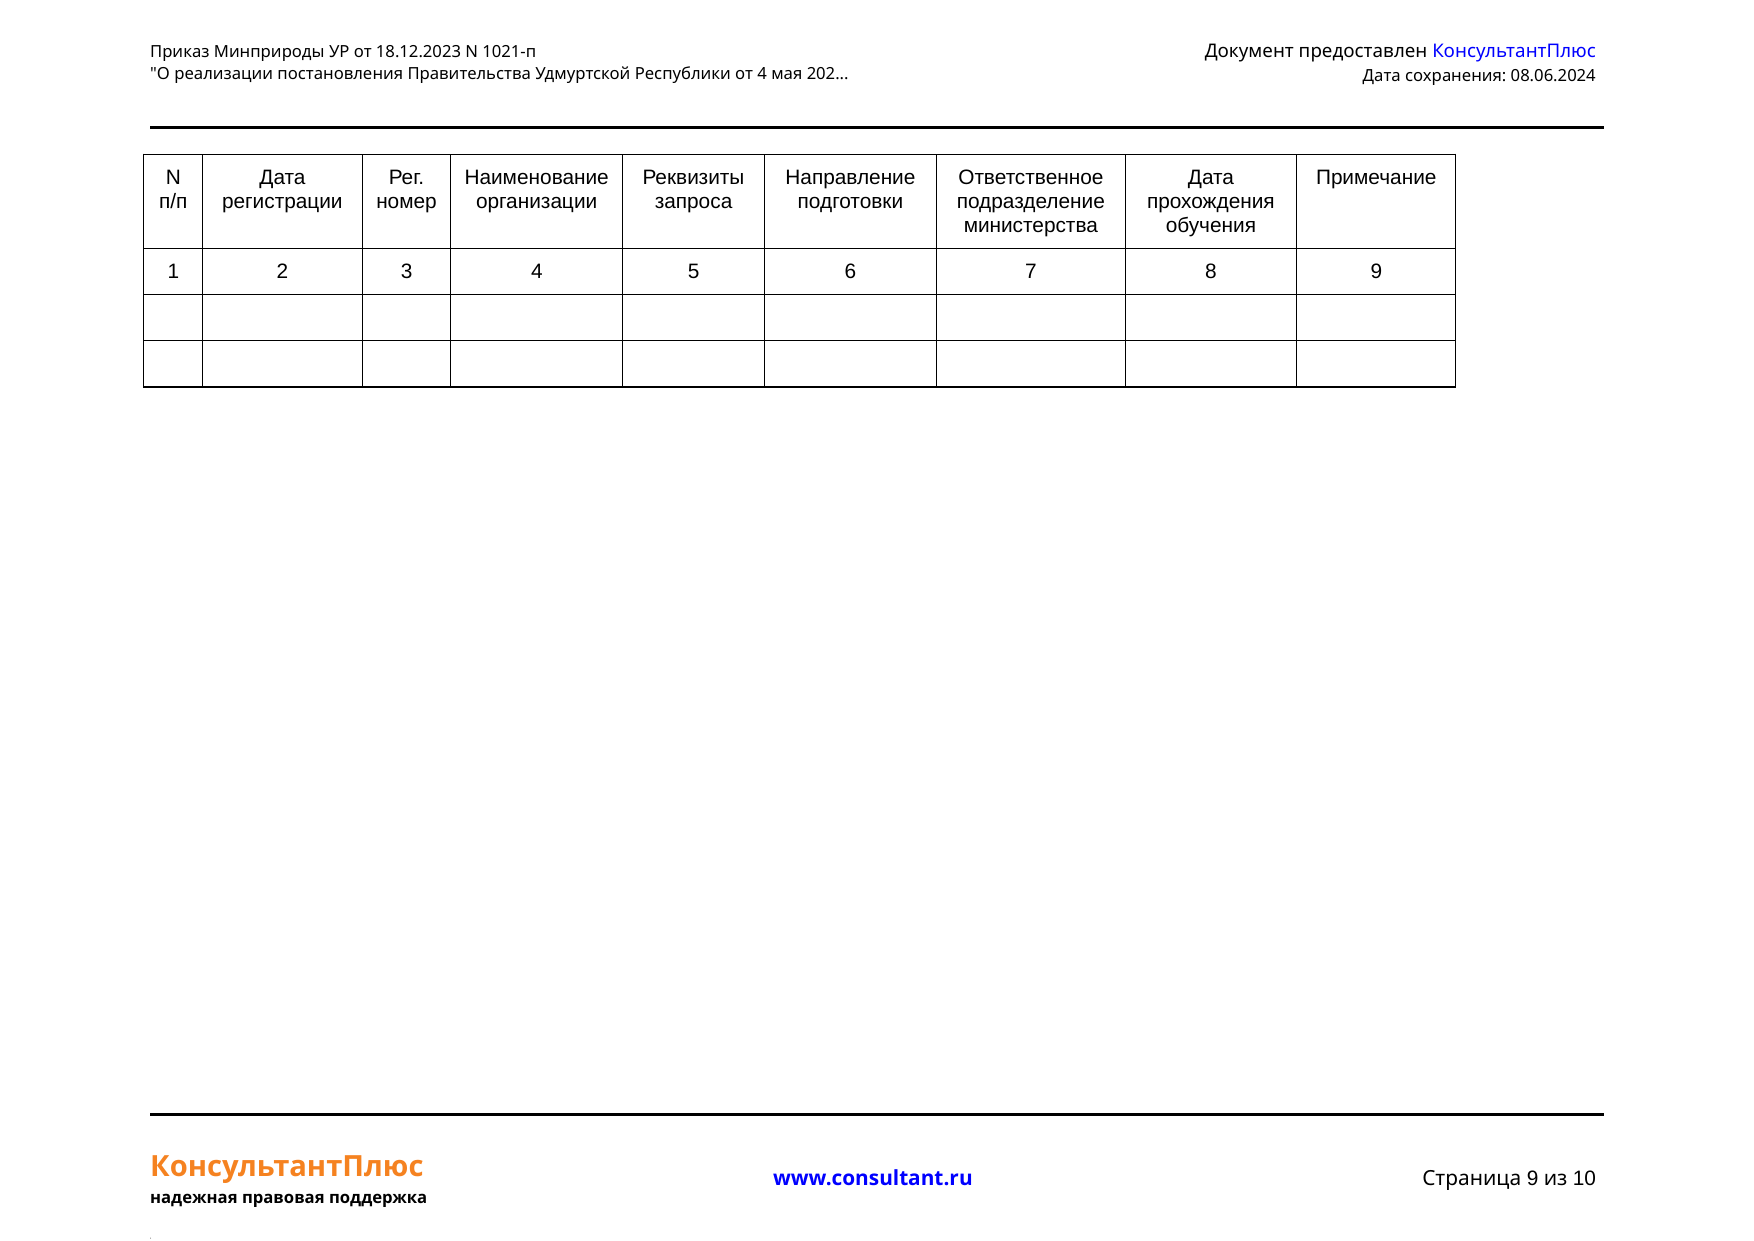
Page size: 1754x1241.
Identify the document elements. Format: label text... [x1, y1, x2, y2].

table_cell [203, 295, 362, 340]
table_cell [1126, 341, 1296, 386]
table_cell 1 [144, 249, 202, 294]
table_cell [203, 341, 362, 386]
table_cell [1126, 295, 1296, 340]
table_cell 5 [623, 249, 764, 294]
table_cell [363, 295, 450, 340]
table_header Наименование организации [451, 155, 622, 248]
table_cell [765, 295, 936, 340]
table_header Ответственное подразделение министерства [937, 155, 1125, 248]
table_cell 6 [765, 249, 936, 294]
table_cell 7 [937, 249, 1125, 294]
table_header Направление подготовки [765, 155, 936, 248]
table_header Рег. номер [363, 155, 450, 248]
table_header Примечание [1297, 155, 1455, 248]
table_cell [1297, 341, 1455, 386]
table_cell 3 [363, 249, 450, 294]
table_cell 8 [1126, 249, 1296, 294]
table_cell 4 [451, 249, 622, 294]
table_cell [937, 295, 1125, 340]
table_cell [937, 341, 1125, 386]
table_cell [765, 341, 936, 386]
table_cell [1297, 295, 1455, 340]
table_header Дата прохождения обучения [1126, 155, 1296, 248]
table_cell [451, 341, 622, 386]
table_cell [451, 295, 622, 340]
table_cell [623, 341, 764, 386]
table_cell 9 [1297, 249, 1455, 294]
table_header Дата регистрации [203, 155, 362, 248]
table_cell 2 [203, 249, 362, 294]
table_header N п/п [144, 155, 202, 248]
table_header Реквизиты запроса [623, 155, 764, 248]
table_cell [363, 341, 450, 386]
table_cell [144, 295, 202, 340]
table_cell [623, 295, 764, 340]
table_cell [144, 341, 202, 386]
